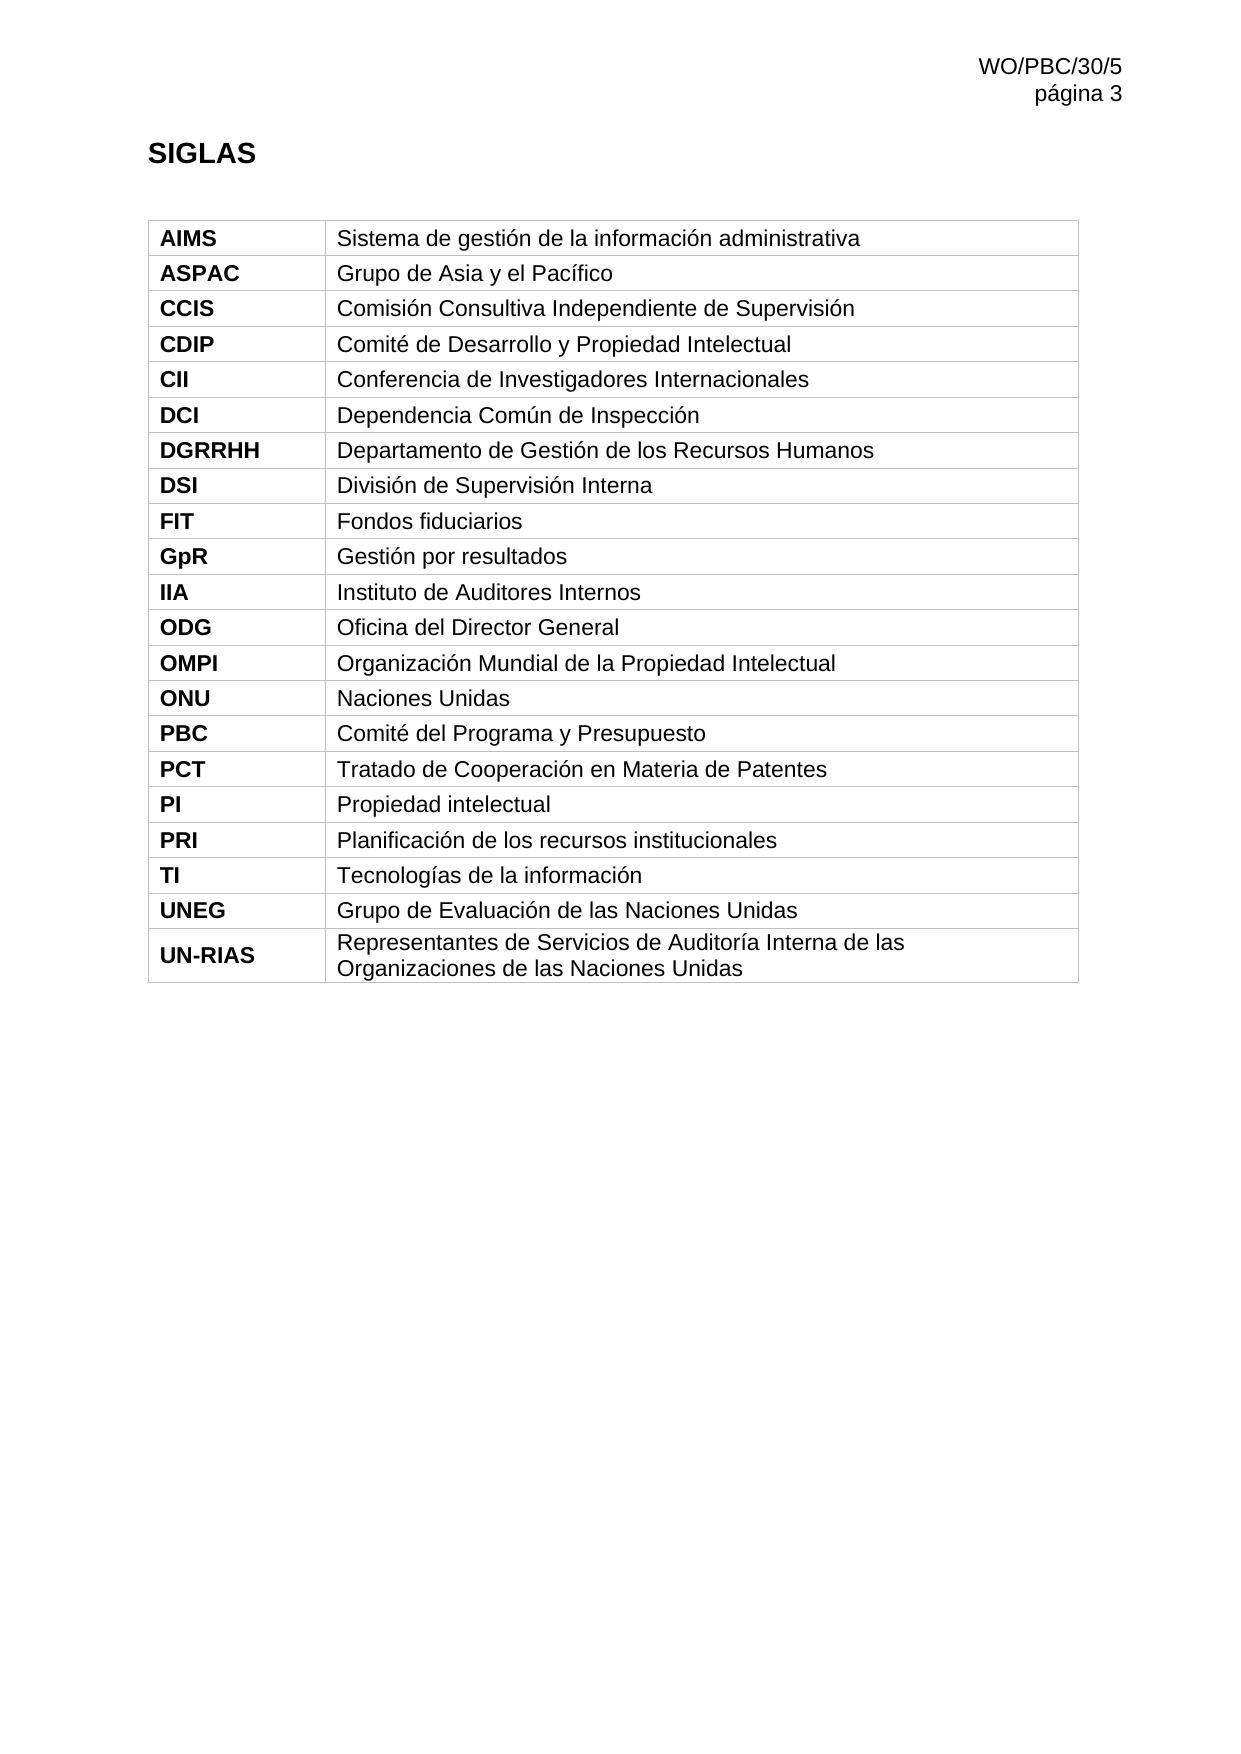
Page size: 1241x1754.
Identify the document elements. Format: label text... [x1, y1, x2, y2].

table_cell OMPI [149, 646, 325, 680]
table_cell Propiedad intelectual [326, 787, 1078, 822]
table_cell DSI [149, 469, 325, 503]
table_cell PI [149, 787, 325, 822]
table_cell DCI [149, 398, 325, 432]
table_cell CII [149, 362, 325, 397]
table_cell PBC [149, 716, 325, 751]
table_cell UN-RIAS [149, 929, 325, 982]
table_cell Tecnologías de la información [326, 858, 1078, 892]
table_cell Organización Mundial de la Propiedad Intelectual [326, 646, 1078, 680]
table_cell DGRRHH [149, 433, 325, 467]
table_cell ASPAC [149, 256, 325, 290]
subtitle SIGLAS [148, 136, 1122, 169]
table_cell IIA [149, 575, 325, 609]
table_header Sistema de gestión de la información administrativa [326, 221, 1078, 255]
table_cell PRI [149, 823, 325, 857]
table_cell Departamento de Gestión de los Recursos Humanos [326, 433, 1078, 467]
table_cell Tratado de Cooperación en Materia de Patentes [326, 752, 1078, 786]
table_cell Comité de Desarrollo y Propiedad Intelectual [326, 327, 1078, 361]
table_cell Dependencia Común de Inspección [326, 398, 1078, 432]
table_cell División de Supervisión Interna [326, 469, 1078, 503]
table_cell PCT [149, 752, 325, 786]
table_header AIMS [149, 221, 325, 255]
table_cell Fondos fiduciarios [326, 504, 1078, 538]
table_cell Comité del Programa y Presupuesto [326, 716, 1078, 751]
table_cell Naciones Unidas [326, 681, 1078, 715]
table_cell Oficina del Director General [326, 610, 1078, 644]
table_cell FIT [149, 504, 325, 538]
table_cell Representantes de Servicios de Auditoría Interna de las Organizaciones de las Naciones Unidas [326, 929, 1078, 982]
table_cell Planificación de los recursos institucionales [326, 823, 1078, 857]
table_cell Grupo de Evaluación de las Naciones Unidas [326, 894, 1078, 928]
table_cell UNEG [149, 894, 325, 928]
table_cell TI [149, 858, 325, 892]
table_cell GpR [149, 539, 325, 574]
table_cell ONU [149, 681, 325, 715]
table_cell Conferencia de Investigadores Internacionales [326, 362, 1078, 397]
table_cell CDIP [149, 327, 325, 361]
table_cell Instituto de Auditores Internos [326, 575, 1078, 609]
table_cell Gestión por resultados [326, 539, 1078, 574]
table_cell CCIS [149, 291, 325, 326]
table_cell ODG [149, 610, 325, 644]
table_cell Comisión Consultiva Independiente de Supervisión [326, 291, 1078, 326]
table_cell Grupo de Asia y el Pacífico [326, 256, 1078, 290]
